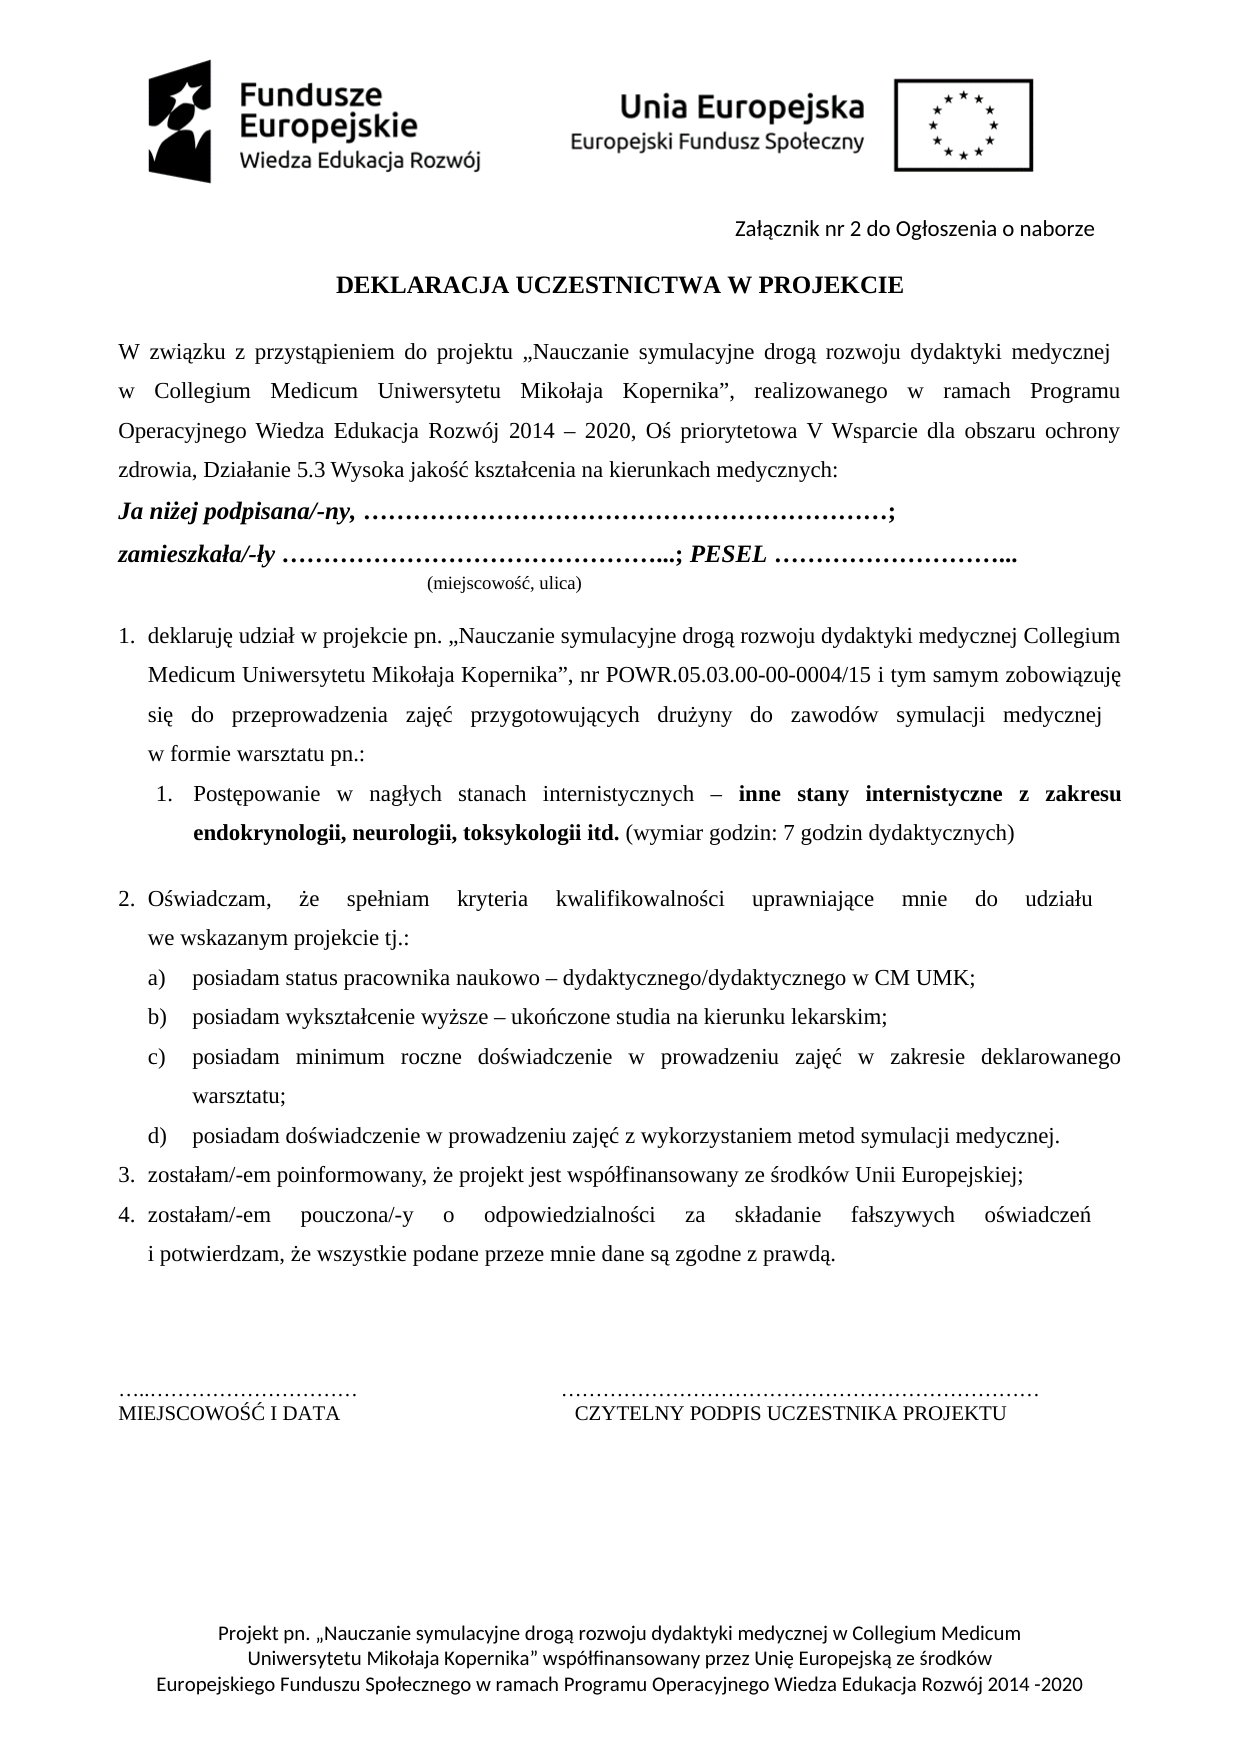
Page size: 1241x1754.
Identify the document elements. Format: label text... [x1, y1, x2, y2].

text Ja niżej podpisana/-ny, ………………………………………………………; [118, 496, 1122, 524]
list Postępowanie w nagłych stanach internistycznych – inne stany internistyczne z zakresu endokrynologii, neurologii, toksykologii itd. (wymiar godzin: 7 godzin dydaktycznych) [156, 780, 1122, 846]
list deklaruję udział w projekcie pn. „Nauczanie symulacyjne drogą rozwoju dydaktyki medycznej Collegium Medicum Uniwersytetu Mikołaja Kopernika”, nr POWR.05.03.00-00-0004/15 i tym samym zobowiązuję się do przeprowadzenia zajęć przygotowujących drużyny do zawodów symulacji medycznej w formie warsztatu pn.: [118, 622, 1122, 767]
list posiadam doświadczenie w prowadzeniu zajęć z wykorzystaniem metod symulacji medycznej. [148, 1122, 1122, 1148]
text DEKLARACJA UCZESTNICTWA W PROJEKCIE [118, 270, 1122, 298]
text zamieszkała/-ły ………………………………………...; PESEL ………………………... [118, 539, 1122, 568]
list zostałam/-em pouczona/-y o odpowiedzialności za składanie fałszywych oświadczeń i potwierdzam, że wszystkie podane przeze mnie dane są zgodne z prawdą. [118, 1201, 1122, 1267]
list zostałam/-em poinformowany, że projekt jest współfinansowany ze środków Unii Europejskiej; [118, 1161, 1122, 1188]
list posiadam minimum roczne doświadczenie w prowadzeniu zajęć w zakresie deklarowanego warsztatu; [148, 1043, 1122, 1109]
text …..………………………… …………………………………………………………… [118, 1377, 1122, 1401]
list posiadam wykształcenie wyższe – ukończone studia na kierunku lekarskim; [148, 1003, 1122, 1030]
text W związku z przystąpieniem do projektu „Nauczanie symulacyjne drogą rozwoju dydaktyki medycznej w Collegium Medicum Uniwersytetu Mikołaja Kopernika”, realizowanego w ramach Programu Operacyjnego Wiedza Edukacja Rozwój 2014 – 2020, Oś priorytetowa V Wsparcie dla obszaru ochrony zdrowia, Działanie 5.3 Wysoka jakość kształcenia na kierunkach medycznych: [118, 338, 1122, 483]
list posiadam status pracownika naukowo – dydaktycznego/dydaktycznego w CM UMK; [148, 964, 1122, 990]
picture [118, 29, 1064, 214]
list Oświadczam, że spełniam kryteria kwalifikowalności uprawniające mnie do udziału we wskazanym projekcie tj.: [118, 885, 1122, 951]
text MIEJSCOWOŚĆ I DATA CZYTELNY PODPIS UCZESTNIKA PROJEKTU [118, 1401, 1122, 1425]
text (miejscowość, ulica) [118, 572, 1122, 593]
text Załącznik nr 2 do Ogłoszenia o naborze [634, 214, 1122, 242]
